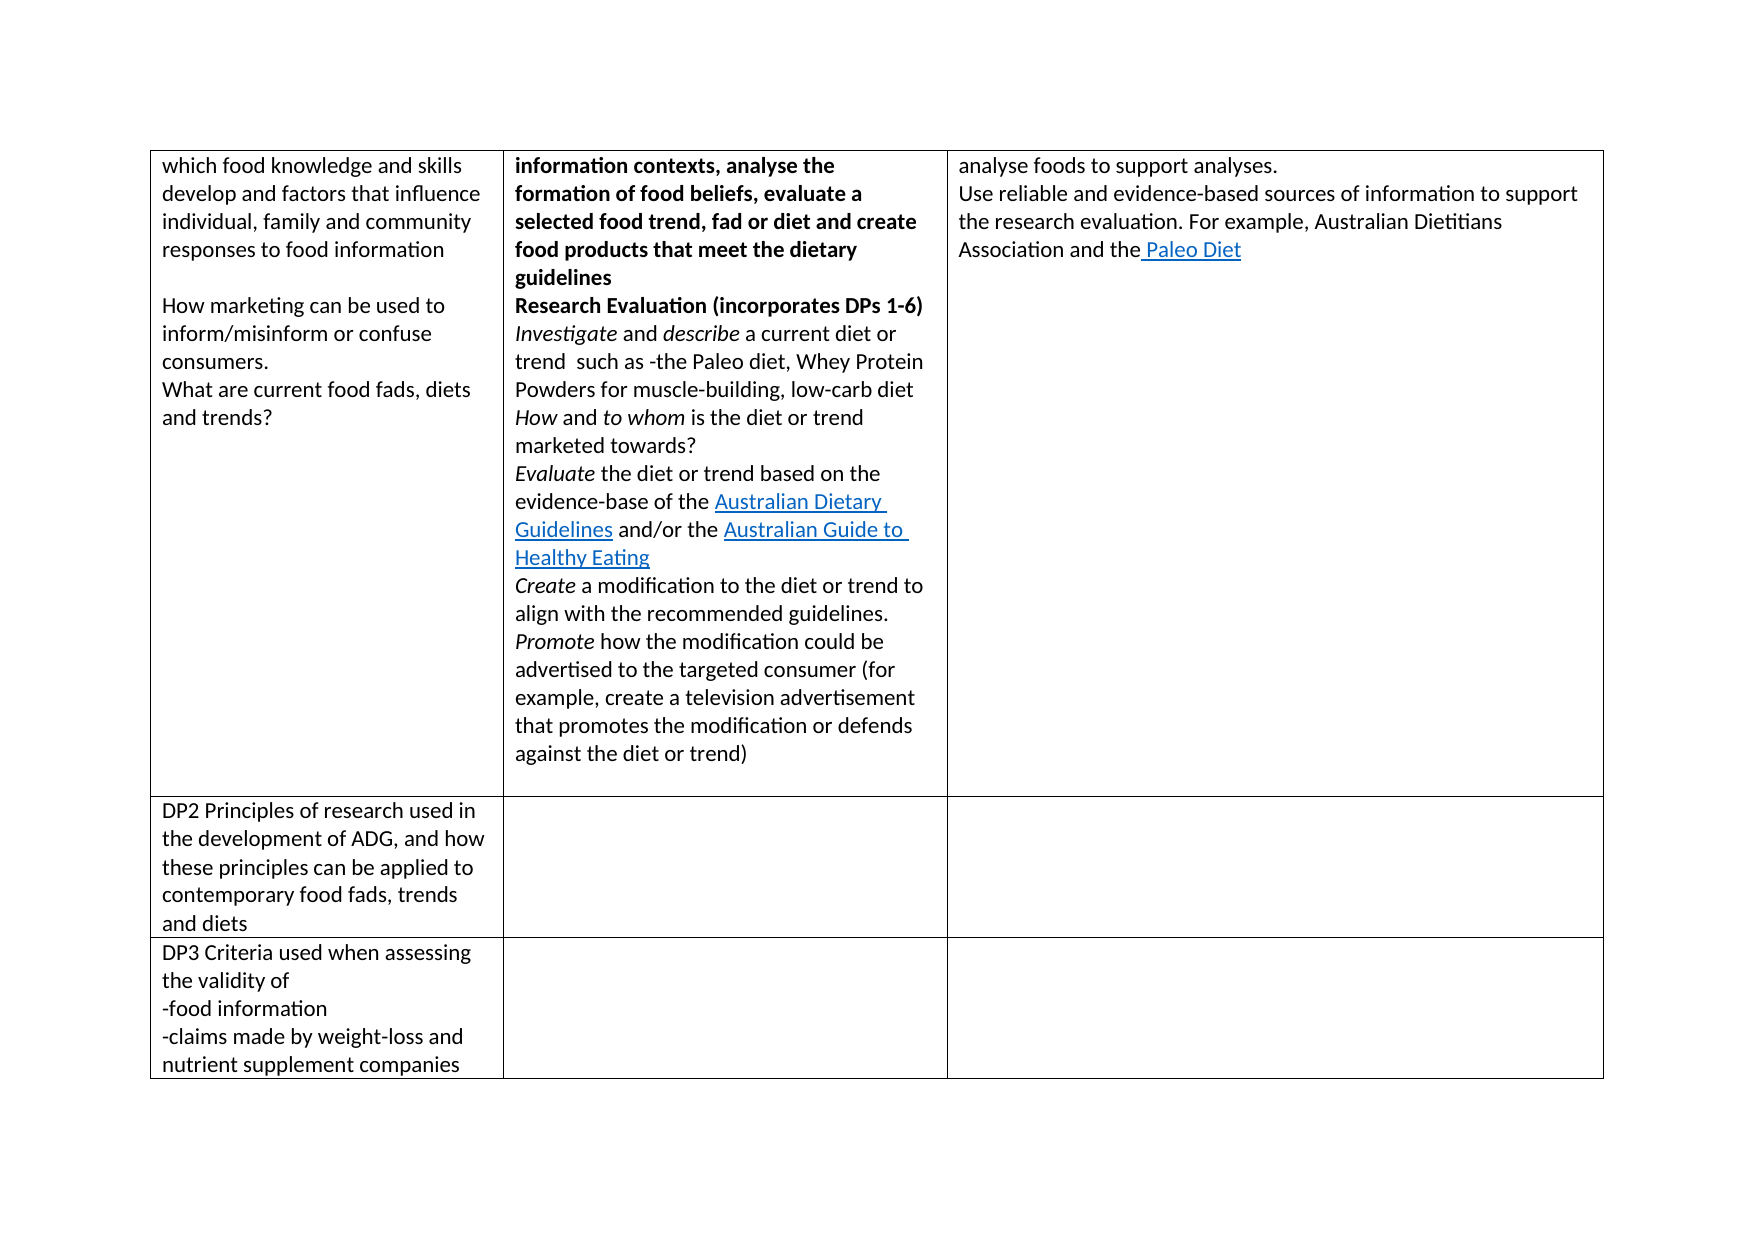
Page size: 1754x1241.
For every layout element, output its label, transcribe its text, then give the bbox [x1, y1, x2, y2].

table_cell [948, 797, 1603, 937]
table_cell [504, 938, 947, 1078]
table_cell DP2 Principles of research used in the development of ADG, and how these principles can be applied to contemporary food fads, trends and diets [151, 797, 503, 937]
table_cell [948, 151, 1603, 796]
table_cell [151, 151, 503, 796]
table_cell [504, 797, 947, 937]
table_cell [948, 938, 1603, 1078]
table_cell DP3 Criteria used when assessing the validity of -food information -claims made by weight-loss and nutrient supplement companies [151, 938, 503, 1078]
